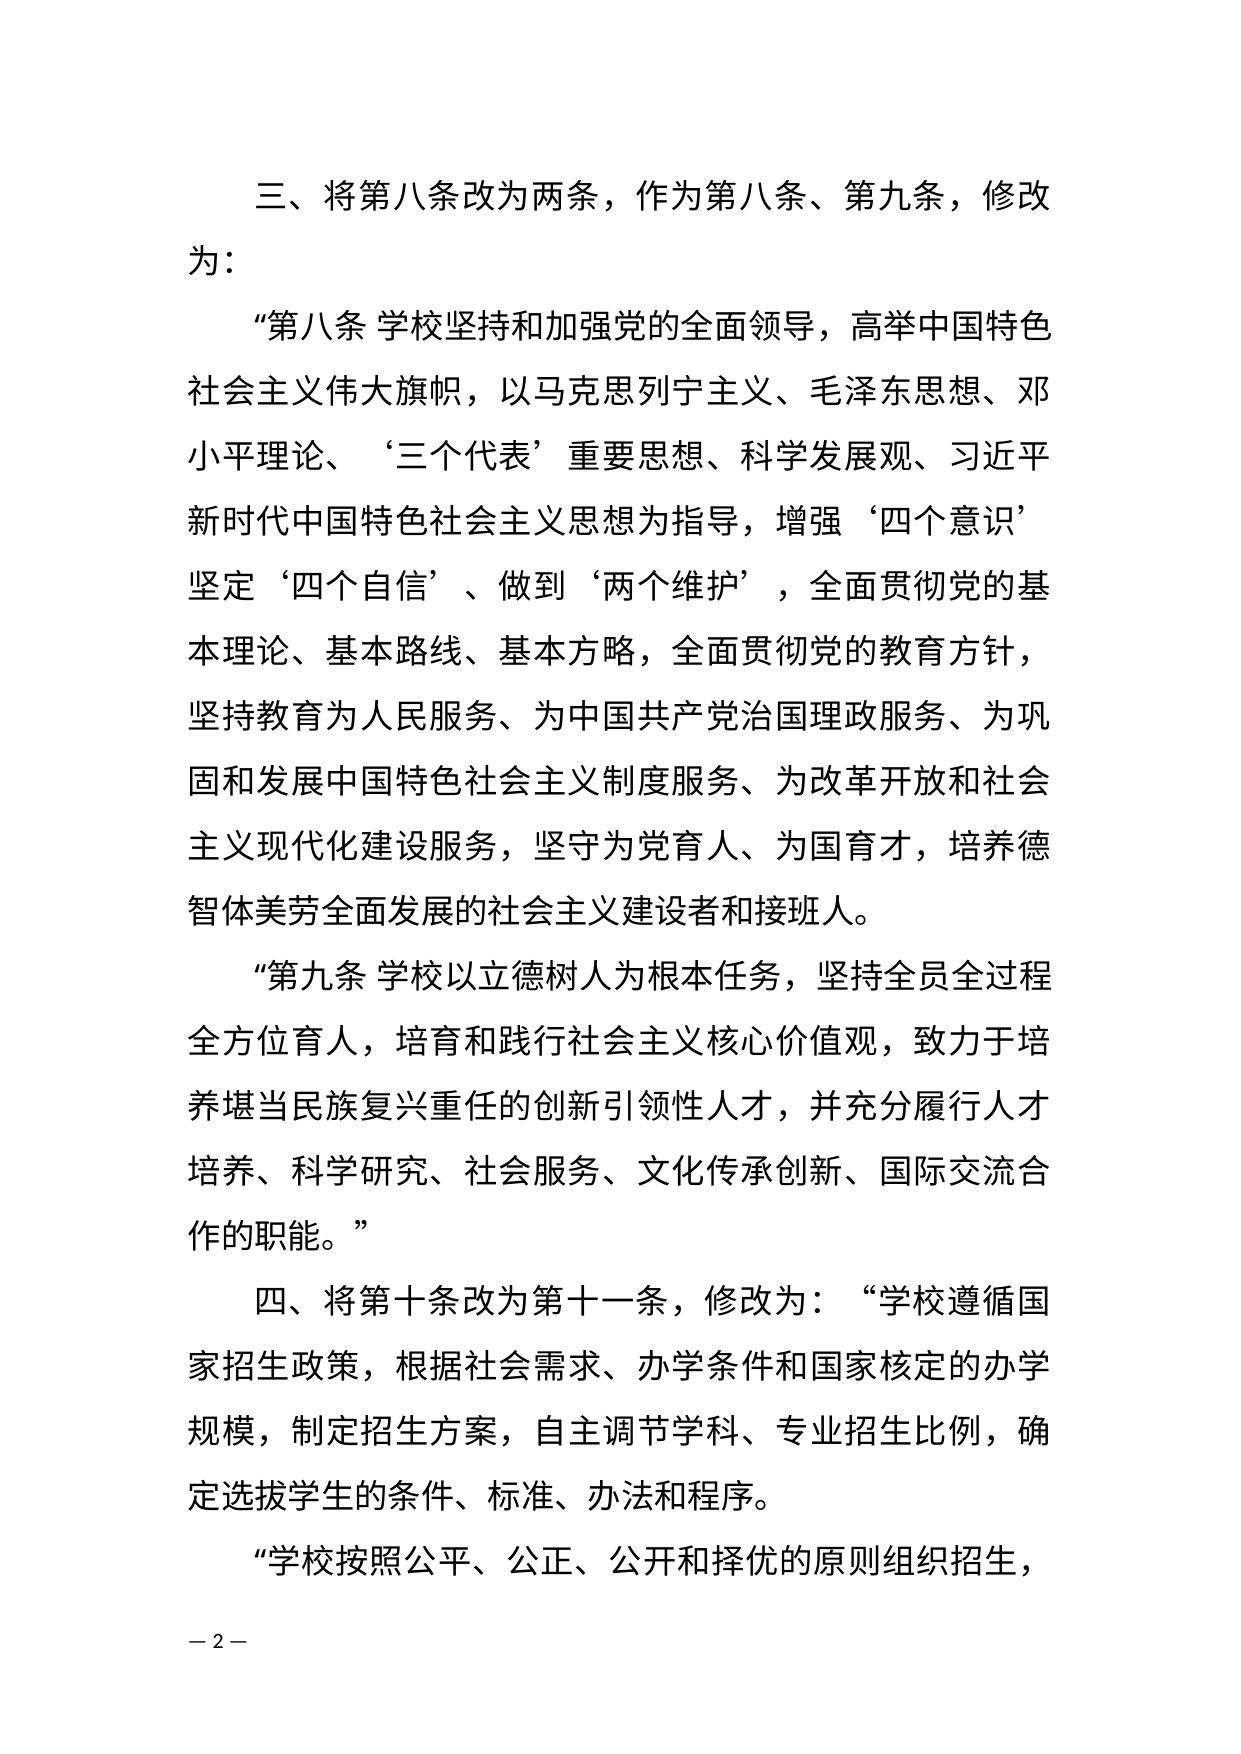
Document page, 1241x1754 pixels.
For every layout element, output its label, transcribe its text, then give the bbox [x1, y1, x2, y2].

text 三、将第八条改为两条，作为第八条、第九条，修改为： [187, 162, 1053, 292]
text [187, 1527, 1053, 1592]
text “第九条 学校以立德树人为根本任务，坚持全员全过程全方位育人，培育和践行社会主义核心价值观，致力于培养堪当民族复兴重任的创新引领性人才，并充分履行人才培养、科学研究、社会服务、文化传承创新、国际交流合作的职能。” [187, 942, 1053, 1267]
text “第八条 学校坚持和加强党的全面领导，高举中国特色社会主义伟大旗帜，以马克思列宁主义、毛泽东思想、邓小平理论、‘三个代表’重要思想、科学发展观、习近平新时代中国特色社会主义思想为指导，增强‘四个意识’、坚定‘四个自信’、做到‘两个维护’，全面贯彻党的基本理论、基本路线、基本方略，全面贯彻党的教育方针，坚持教育为人民服务、为中国共产党治国理政服务、为巩固和发展中国特色社会主义制度服务、为改革开放和社会主义现代化建设服务，坚守为党育人、为国育才，培养德智体美劳全面发展的社会主义建设者和接班人。 [187, 292, 1053, 942]
text 四、将第十条改为第十一条，修改为：“学校遵循国家招生政策，根据社会需求、办学条件和国家核定的办学规模，制定招生方案，自主调节学科、专业招生比例，确定选拔学生的条件、标准、办法和程序。 [187, 1267, 1053, 1527]
